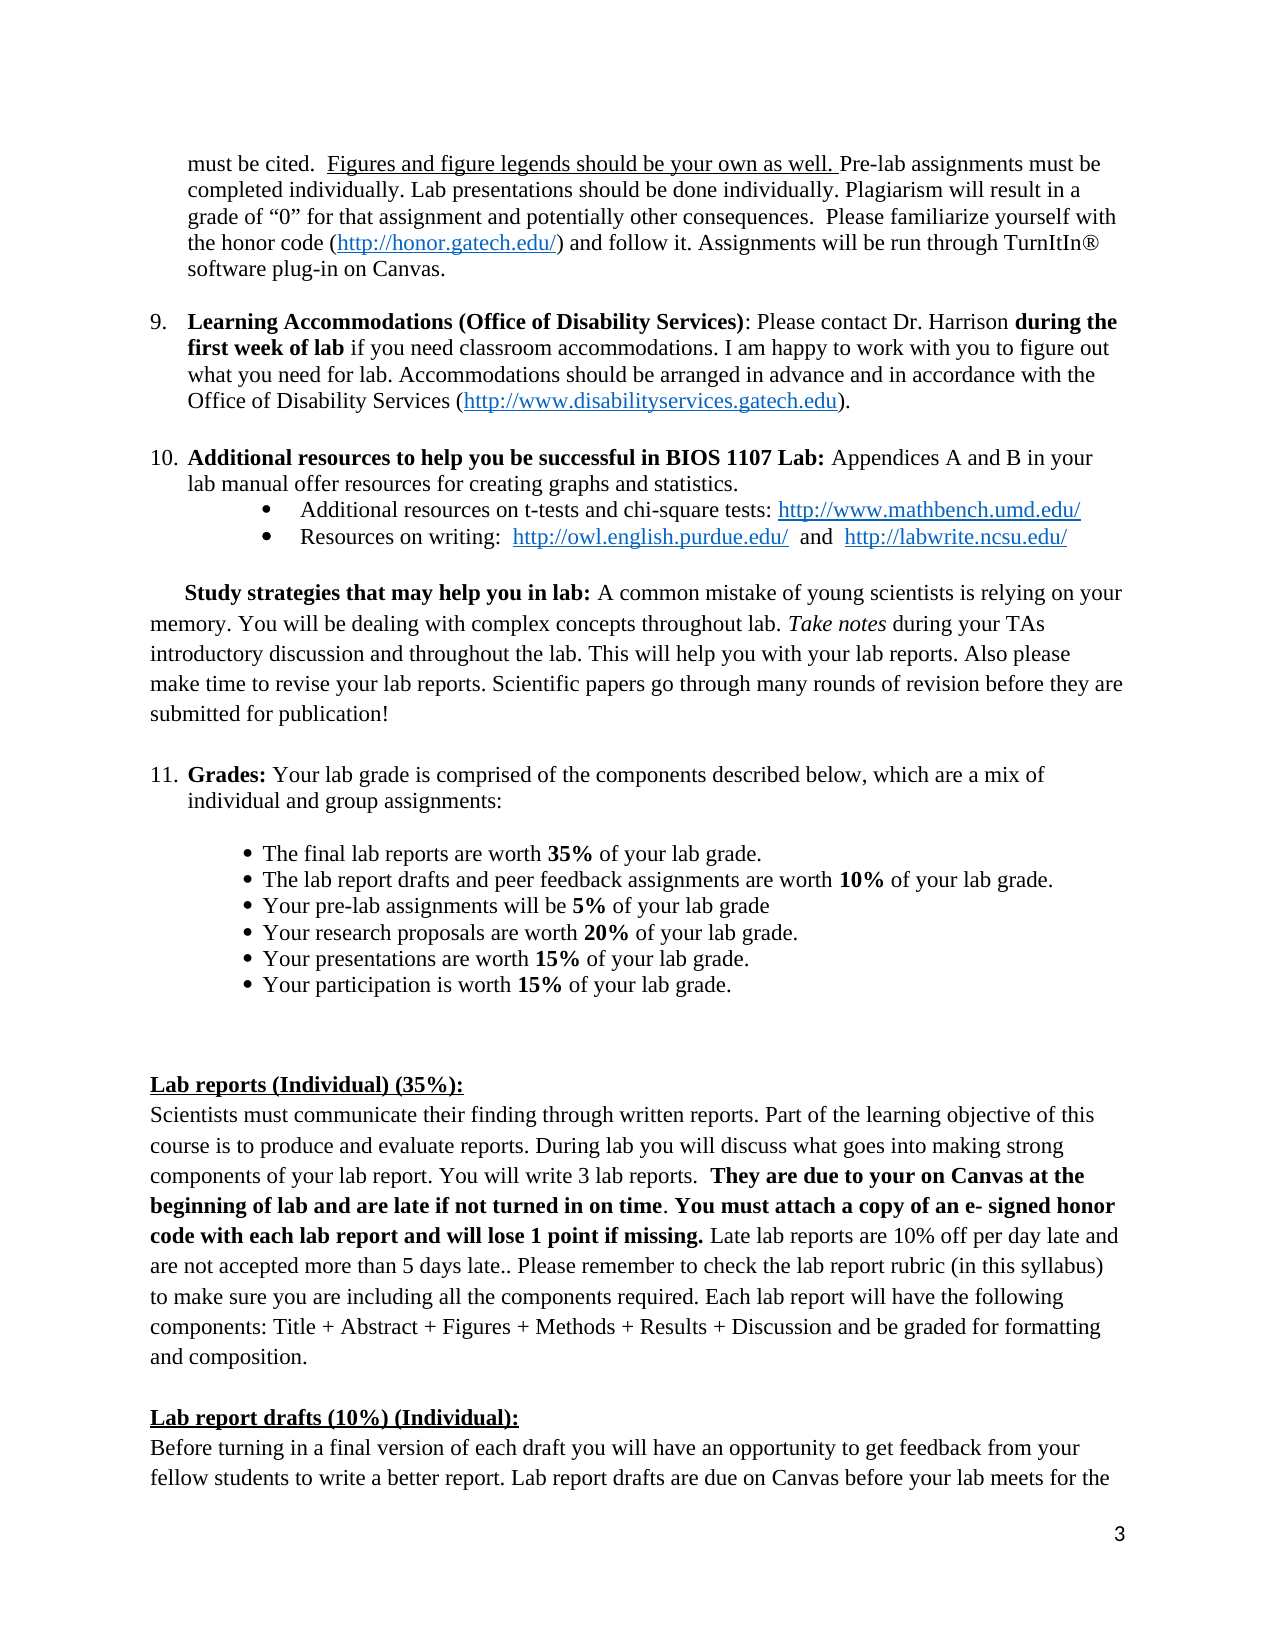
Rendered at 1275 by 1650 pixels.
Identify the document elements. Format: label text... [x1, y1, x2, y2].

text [150, 1434, 1125, 1490]
list Your research proposals are worth 20% of your lab grade. [244, 919, 1125, 945]
list Additional resources on t-tests and chi-square tests: http://www.mathbench.umd.edu/ [262, 496, 1125, 523]
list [150, 150, 1125, 282]
text Lab reports (Individual) (35%): [150, 1071, 1125, 1098]
list Grades: Your lab grade is comprised of the components described below, which are a mix of individual and group assignments: [150, 761, 1125, 813]
text Lab report drafts (10%) (Individual): [150, 1404, 1125, 1430]
list Your pre-lab assignments will be 5% of your lab grade [244, 892, 1125, 919]
list Learning Accommodations (Office of Disability Services): Please contact Dr. Harrison during the first week of lab if you need classroom accommodations. I am happy to work with you to figure out what you need for lab. Accommodations should be arranged in advance and in accordance with the Office of Disability Services (http://www.disabilityservices.gatech.edu). [150, 308, 1125, 413]
list The final lab reports are worth 35% of your lab grade. [244, 840, 1125, 866]
list The lab report drafts and peer feedback assignments are worth 10% of your lab grade. [244, 866, 1125, 892]
list Your presentations are worth 15% of your lab grade. [244, 945, 1125, 971]
text Scientists must communicate their finding through written reports. Part of the learning objective of this course is to produce and evaluate reports. During lab you will discuss what goes into making strong components of your lab report. You will write 3 lab reports. They are due to your on Canvas at the beginning of lab and are late if not turned in on time. You must attach a copy of an e- signed honor code with each lab report and will lose 1 point if missing. Late lab reports are 10% off per day late and are not accepted more than 5 days late.. Please remember to check the lab report rubric (in this syllabus) to make sure you are including all the components required. Each lab report will have the following components: Title + Abstract + Figures + Methods + Results + Discussion and be graded for formatting and composition. [150, 1102, 1125, 1369]
list Resources on writing: http://owl.english.purdue.edu/ and http://labwrite.ncsu.edu/ [262, 523, 1125, 549]
text Study strategies that may help you in lab: A common mistake of young scientists is relying on your memory. You will be dealing with complex concepts throughout lab. Take notes during your TAs introductory discussion and throughout the lab. This will help you with your lab reports. Also please make time to revise your lab reports. Scientific papers go through many rounds of revision before they are submitted for publication! [150, 579, 1125, 727]
list Your participation is worth 15% of your lab grade. [244, 971, 1125, 998]
list Additional resources to help you be successful in BIOS 1107 Lab: Appendices A and B in your lab manual offer resources for creating graphs and statistics. [150, 444, 1125, 496]
